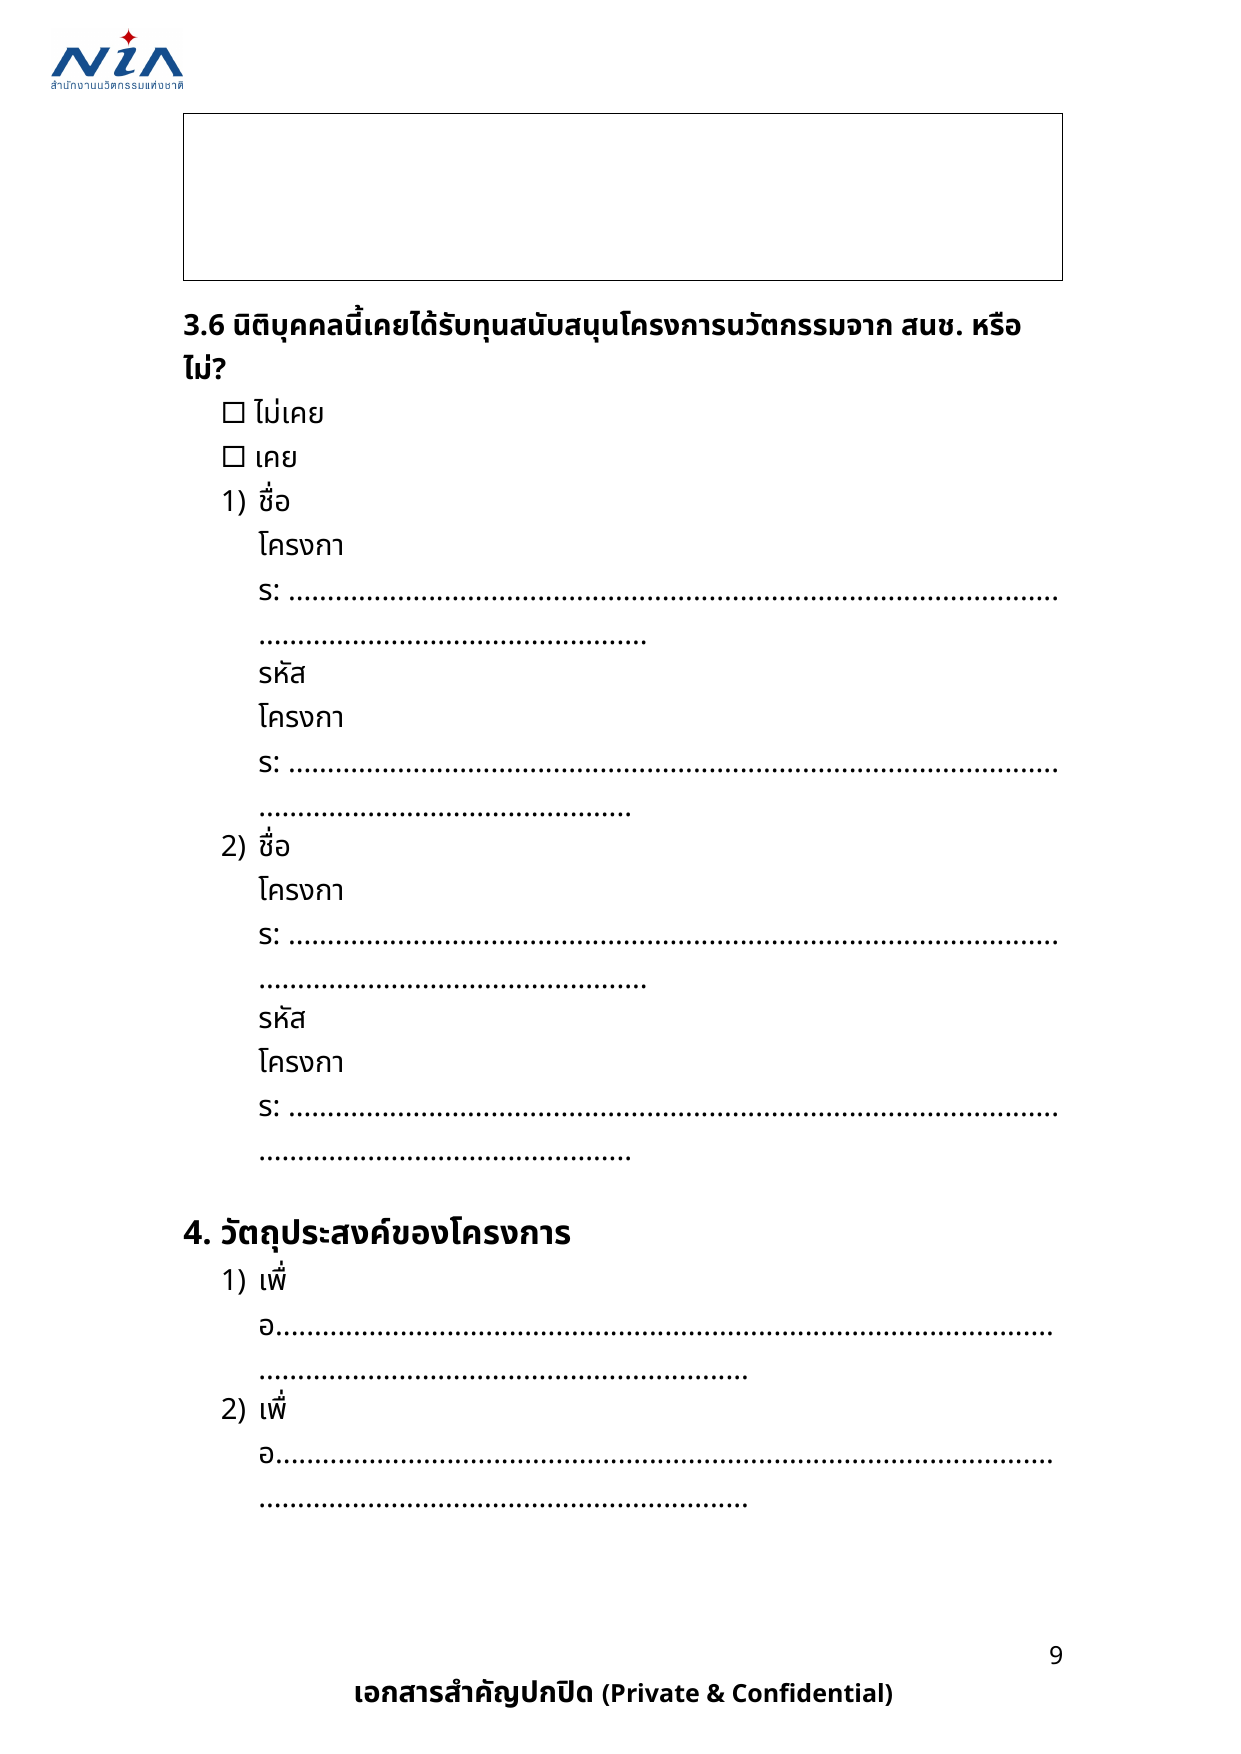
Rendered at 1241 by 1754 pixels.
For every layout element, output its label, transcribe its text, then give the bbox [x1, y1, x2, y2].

text 4. วัตถุประสงค์ของโครงการ [183, 1209, 1063, 1260]
text ไม่เคย [183, 392, 1063, 437]
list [221, 1388, 1063, 1516]
picture [51, 28, 183, 89]
table_header [184, 114, 1062, 280]
list ชื่อโครงการ: ..................................................................................................................................................... [221, 481, 1063, 653]
text รหัสโครงการ: ................................................................................................................................................... [258, 997, 1063, 1169]
list ชื่อโครงการ: ..................................................................................................................................................... [221, 825, 1063, 997]
text 3.6 นิติบุคคลนี้เคยได้รับทุนสนับสนุนโครงการนวัตกรรมจาก สนช. หรือไม่? [183, 304, 1063, 392]
text รหัสโครงการ: ................................................................................................................................................... [258, 653, 1063, 825]
text เคย [183, 437, 1063, 481]
